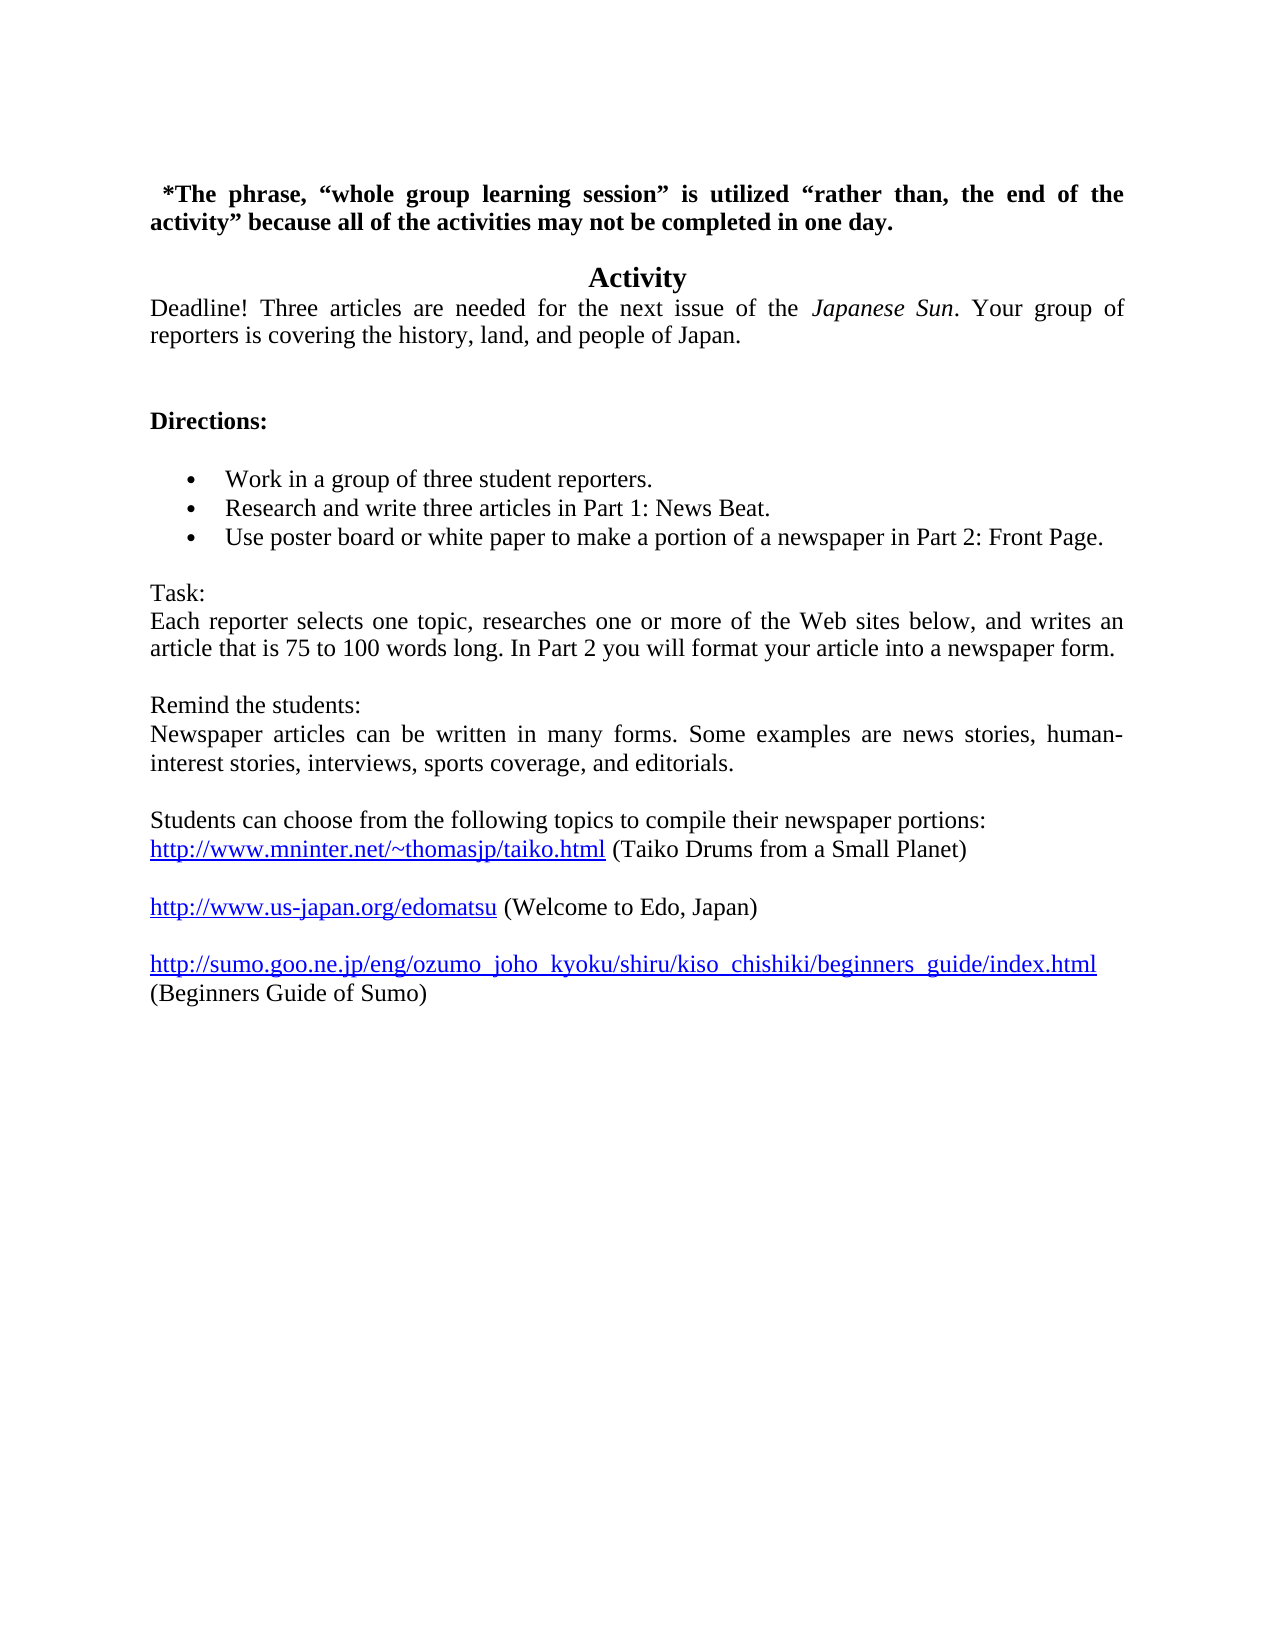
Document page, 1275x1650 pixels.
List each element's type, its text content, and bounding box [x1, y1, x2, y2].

text Remind the students: [150, 692, 1125, 719]
text Each reporter selects one topic, researches one or more of the Web sites below, and writes an article that is 75 to 100 words long. In Part 2 you will format your article into a newspaper form. [150, 608, 1125, 662]
text Task: [150, 579, 1125, 607]
text Newspaper articles can be written in many forms. Some examples are news stories, human-interest stories, interviews, sports coverage, and editorials. [150, 719, 1125, 777]
text Deadline! Three articles are needed for the next issue of the Japanese Sun. Your group of reporters is covering the history, land, and people of . [150, 294, 1125, 349]
list Research and write three articles in Part 1: News Beat. [187, 493, 1125, 522]
text *The phrase, “whole group learning session” is utilized “rather than, the end of the activity” because all of the activities may not be completed in one day. [150, 179, 1125, 236]
text Directions: [150, 406, 1125, 435]
text http://www.us-japan.org/edomatsu (Welcome to ) [150, 892, 1125, 920]
list Use poster board or white paper to make a portion of a newspaper in Part 2: Front Page. [187, 522, 1125, 550]
text http://sumo.goo.ne.jp/eng/ozumo_joho_kyoku/shiru/kiso_chishiki/beginners_guide/index.html (Beginners Guide of Sumo) [150, 949, 1125, 1007]
text http://www.mninter.net/~thomasjp/taiko.html (Taiko Drums from a Small Planet) [150, 834, 1125, 863]
text Activity [150, 266, 1125, 293]
list Work in a group of three student reporters. [187, 464, 1125, 493]
text Students can choose from the following topics to compile their newspaper portions: [150, 805, 1125, 834]
